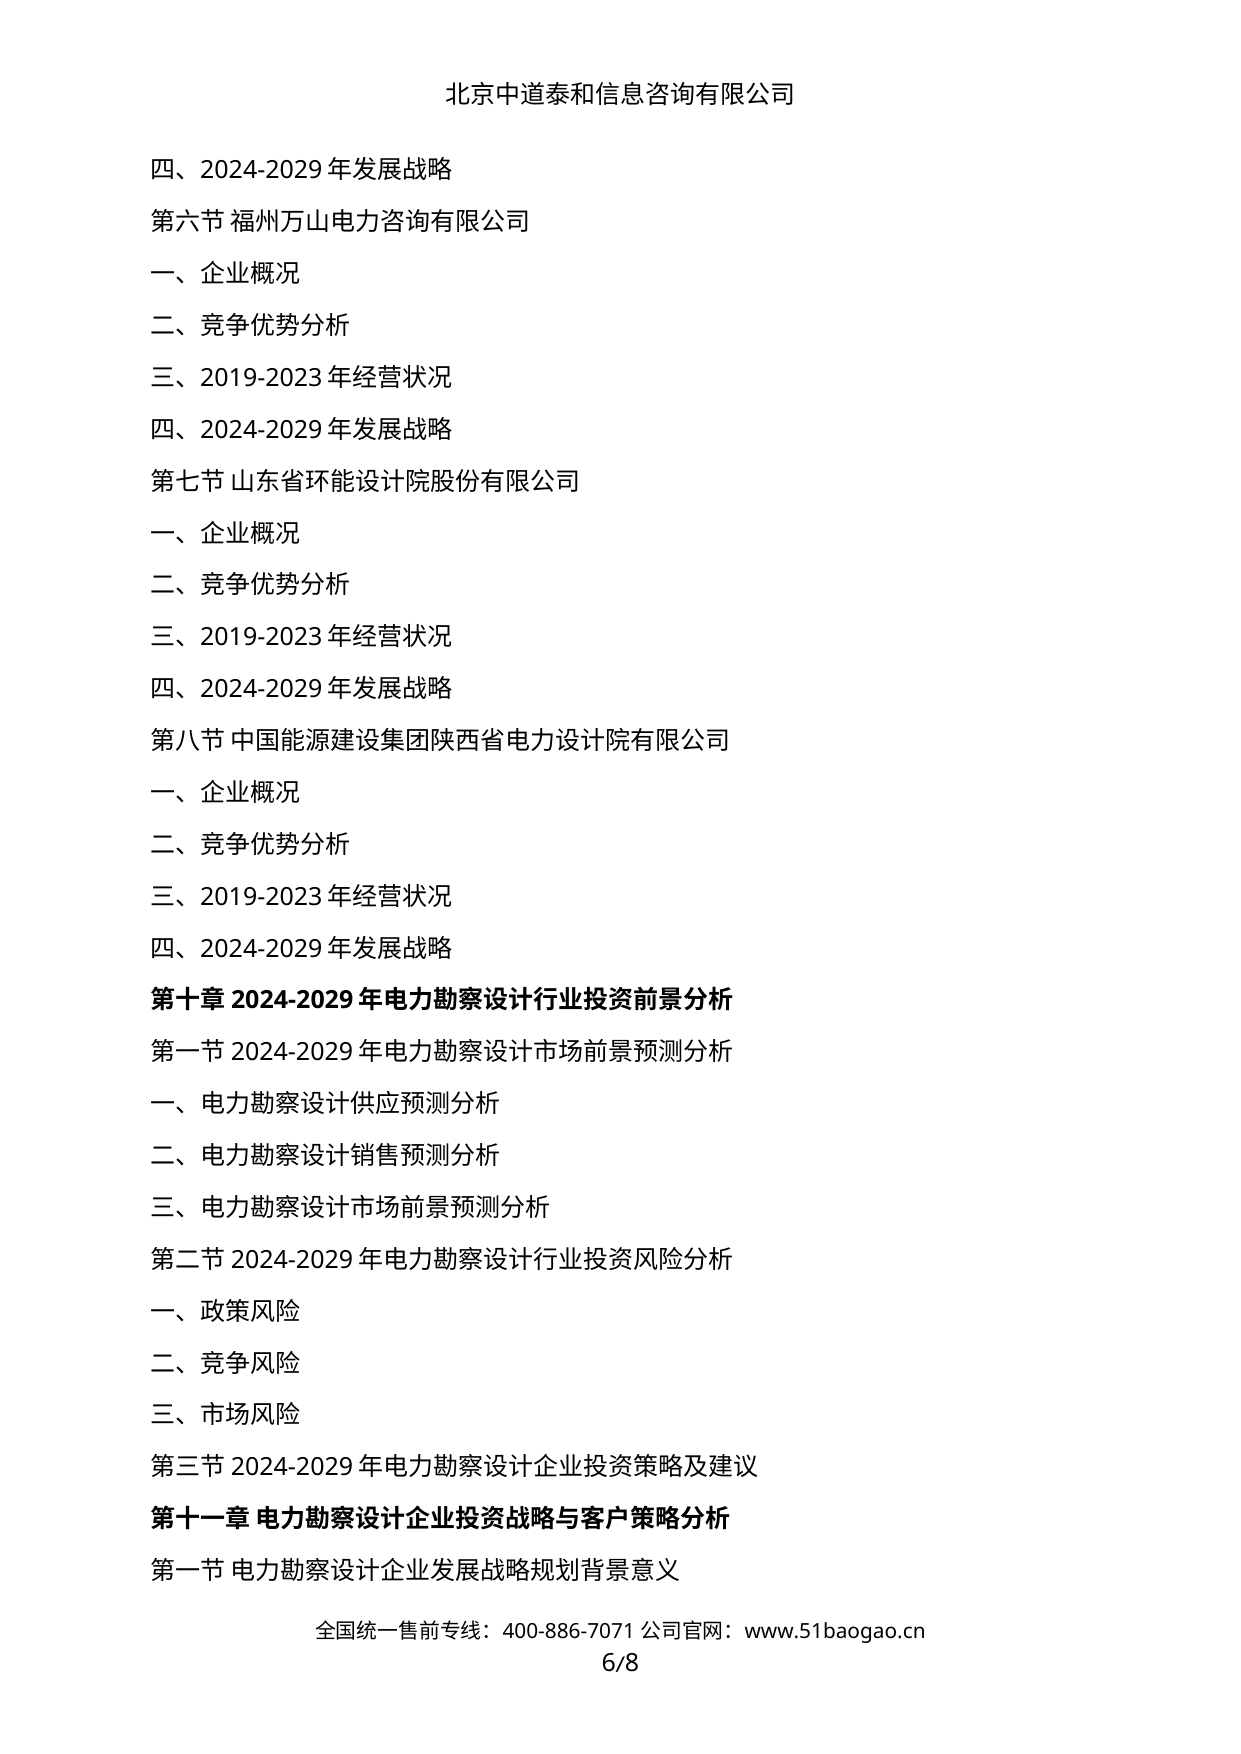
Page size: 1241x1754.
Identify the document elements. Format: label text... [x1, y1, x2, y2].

text 四、2024-2029年发展战略 [150, 928, 1090, 964]
text 第三节 2024-2029年电力勘察设计企业投资策略及建议 [150, 1447, 1090, 1483]
text 三、2019-2023年经营状况 [150, 617, 1090, 653]
text 二、电力勘察设计销售预测分析 [150, 1136, 1090, 1172]
text 四、2024-2029年发展战略 [150, 150, 1090, 186]
text 一、电力勘察设计供应预测分析 [150, 1084, 1090, 1120]
text 第七节 山东省环能设计院股份有限公司 [150, 461, 1090, 497]
text 三、市场风险 [150, 1395, 1090, 1431]
text 第二节 2024-2029年电力勘察设计行业投资风险分析 [150, 1239, 1090, 1276]
text 一、企业概况 [150, 772, 1090, 809]
text 第一节 电力勘察设计企业发展战略规划背景意义 [150, 1551, 1090, 1587]
text 一、企业概况 [150, 254, 1090, 290]
text 三、2019-2023年经营状况 [150, 876, 1090, 912]
text 四、2024-2029年发展战略 [150, 409, 1090, 446]
text 二、竞争优势分析 [150, 824, 1090, 861]
text 四、2024-2029年发展战略 [150, 669, 1090, 705]
text 第十章 2024-2029年电力勘察设计行业投资前景分析 [150, 980, 1090, 1016]
text 二、竞争优势分析 [150, 306, 1090, 342]
text 三、2019-2023年经营状况 [150, 357, 1090, 394]
text 一、政策风险 [150, 1291, 1090, 1327]
text 一、企业概况 [150, 513, 1090, 549]
text 第六节 福州万山电力咨询有限公司 [150, 202, 1090, 238]
text 第一节 2024-2029年电力勘察设计市场前景预测分析 [150, 1032, 1090, 1068]
text 二、竞争风险 [150, 1343, 1090, 1379]
text 三、电力勘察设计市场前景预测分析 [150, 1187, 1090, 1224]
text 二、竞争优势分析 [150, 565, 1090, 601]
text 第十一章 电力勘察设计企业投资战略与客户策略分析 [150, 1499, 1090, 1535]
text 第八节 中国能源建设集团陕西省电力设计院有限公司 [150, 721, 1090, 757]
